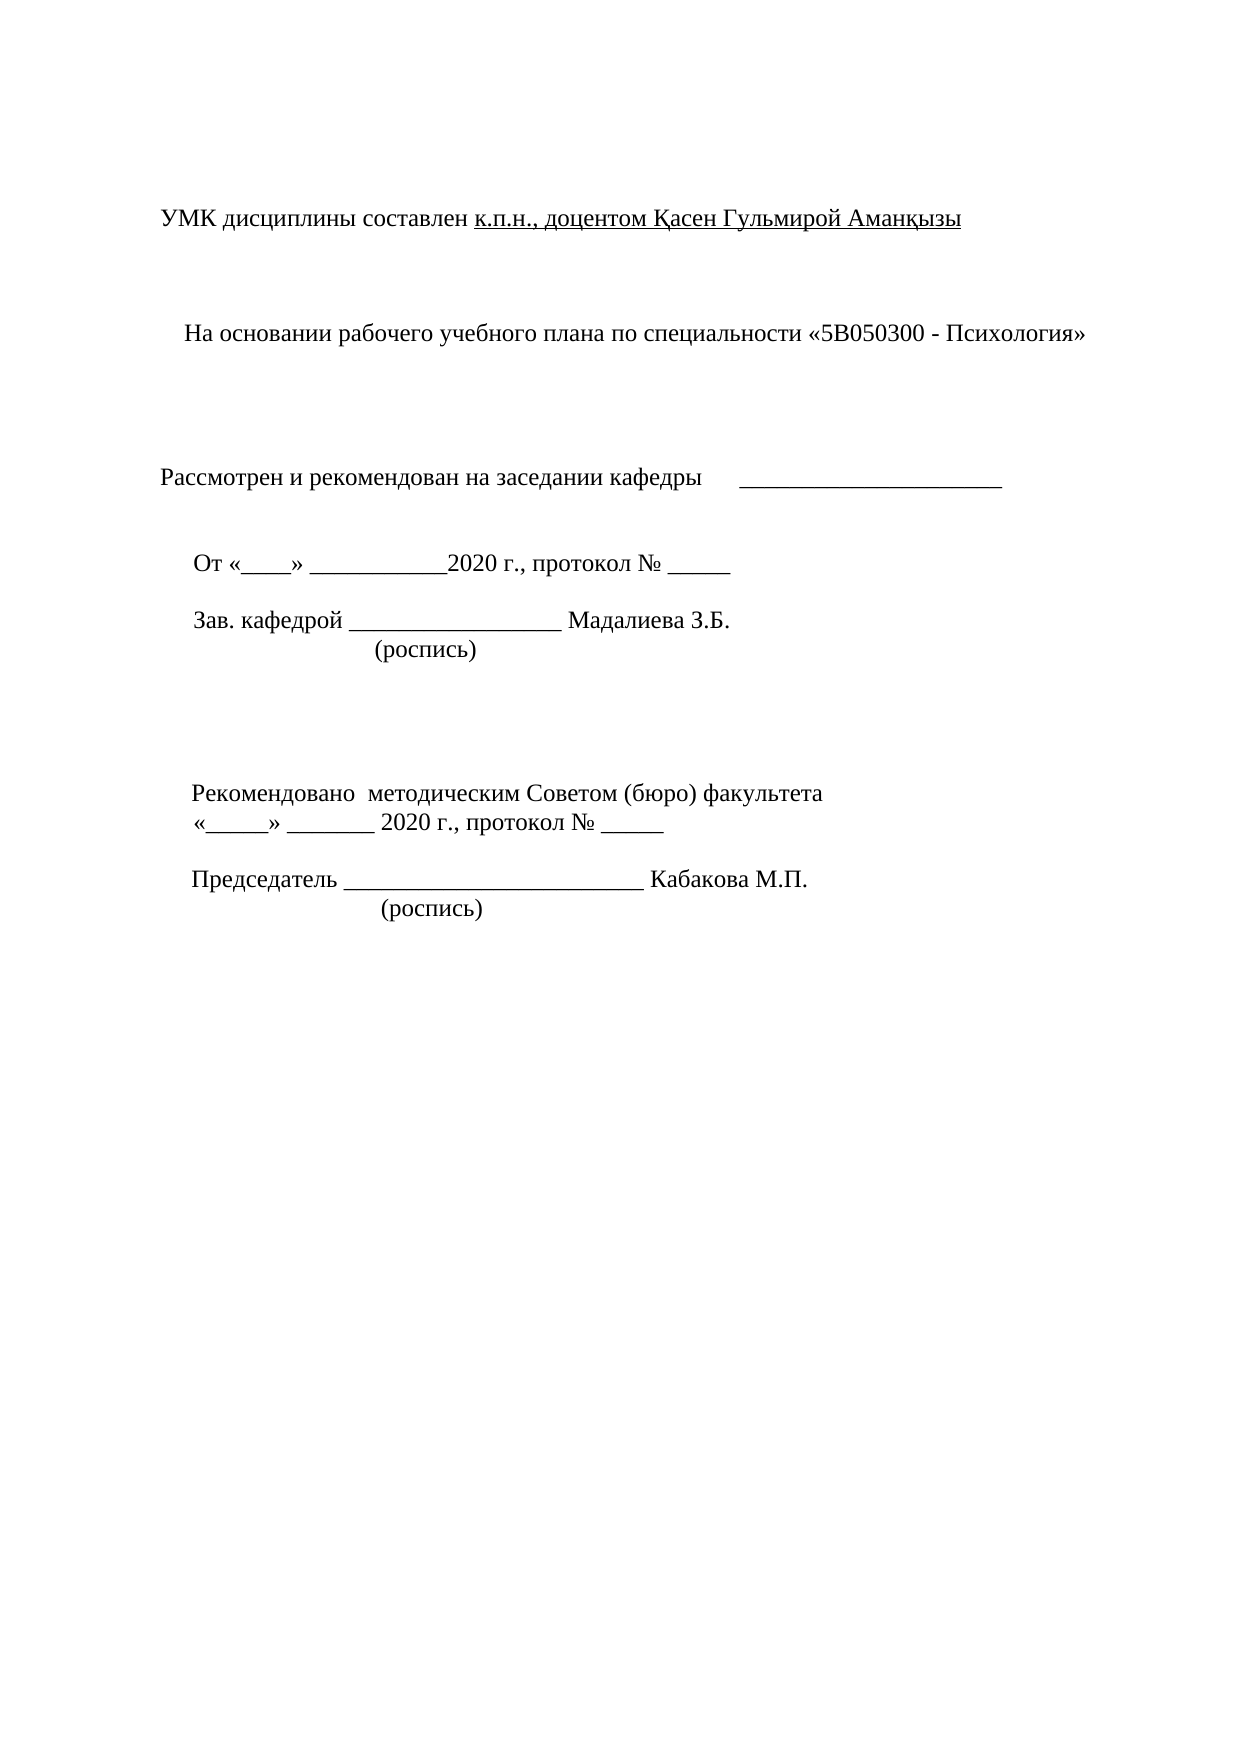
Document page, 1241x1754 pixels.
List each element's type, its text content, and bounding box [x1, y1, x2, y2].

text На основании рабочего учебного плана по специальности «5В050300 - Психология» [118, 318, 821, 347]
text На основании рабочего учебного плана по специальности «5В050300 - Психология» [925, 318, 1152, 347]
text (роспись) [118, 893, 1152, 922]
text Председатель ________________________ Кабакова М.П. [118, 864, 1152, 893]
text «_____» _______ 2020 г., протокол № _____ [118, 807, 1152, 835]
subtitle Рекомендовано методическим Советом (бюро) факультета [118, 778, 1152, 807]
text (роспись) [118, 634, 1152, 663]
text Рассмотрен и рекомендован на заседании кафедры _____________________ [118, 462, 1152, 490]
text От «____» ___________2020 г., протокол № _____ [118, 548, 1152, 577]
text Зав. кафедрой _________________ Мадалиева З.Б. [118, 605, 1152, 634]
text УМК дисциплины составлен к.п.н., доцентом Қасен Гульмирой Аманқызы [118, 203, 1152, 232]
